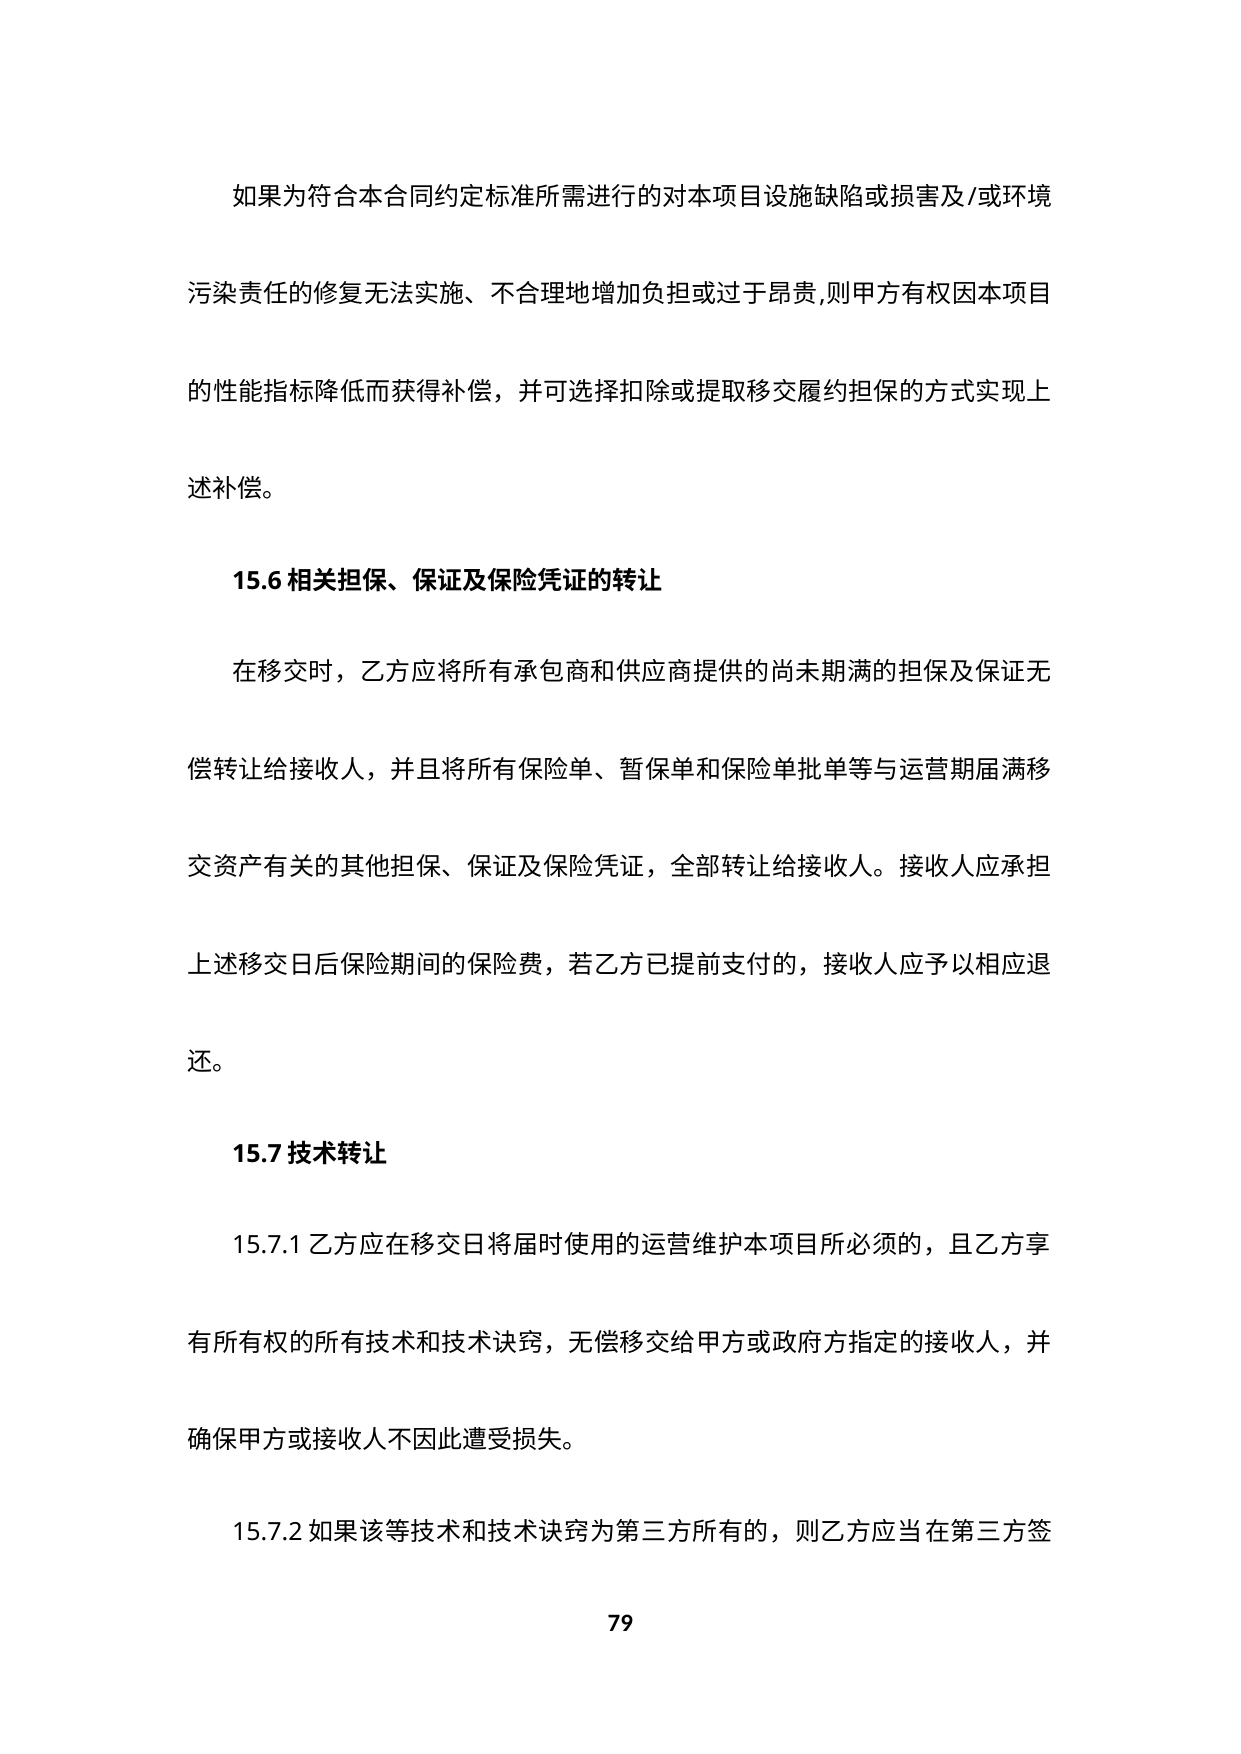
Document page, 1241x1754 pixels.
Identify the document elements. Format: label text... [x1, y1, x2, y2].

text 如果为符合本合同约定标准所需进行的对本项目设施缺陷或损害及/或环境污染责任的修复无法实施、不合理地增加负担或过于昂贵,则甲方有权因本项目的性能指标降低而获得补偿，并可选择扣除或提取移交履约担保的方式实现上述补偿。 [187, 162, 1053, 519]
text 在移交时，乙方应将所有承包商和供应商提供的尚未期满的担保及保证无偿转让给接收人，并且将所有保险单、暂保单和保险单批单等与运营期届满移交资产有关的其他担保、保证及保险凭证，全部转让给接收人。接收人应承担上述移交日后保险期间的保险费，若乙方已提前支付的，接收人应予以相应退还。 [187, 637, 1053, 1092]
text 15.6相关担保、保证及保险凭证的转让 [187, 546, 1053, 611]
text 15.7技术转让 [187, 1119, 1053, 1184]
text 15.7.1乙方应在移交日将届时使用的运营维护本项目所必须的，且乙方享有所有权的所有技术和技术诀窍，无偿移交给甲方或政府方指定的接收人，并确保甲方或接收人不因此遭受损失。 [187, 1210, 1053, 1470]
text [187, 1497, 1053, 1562]
